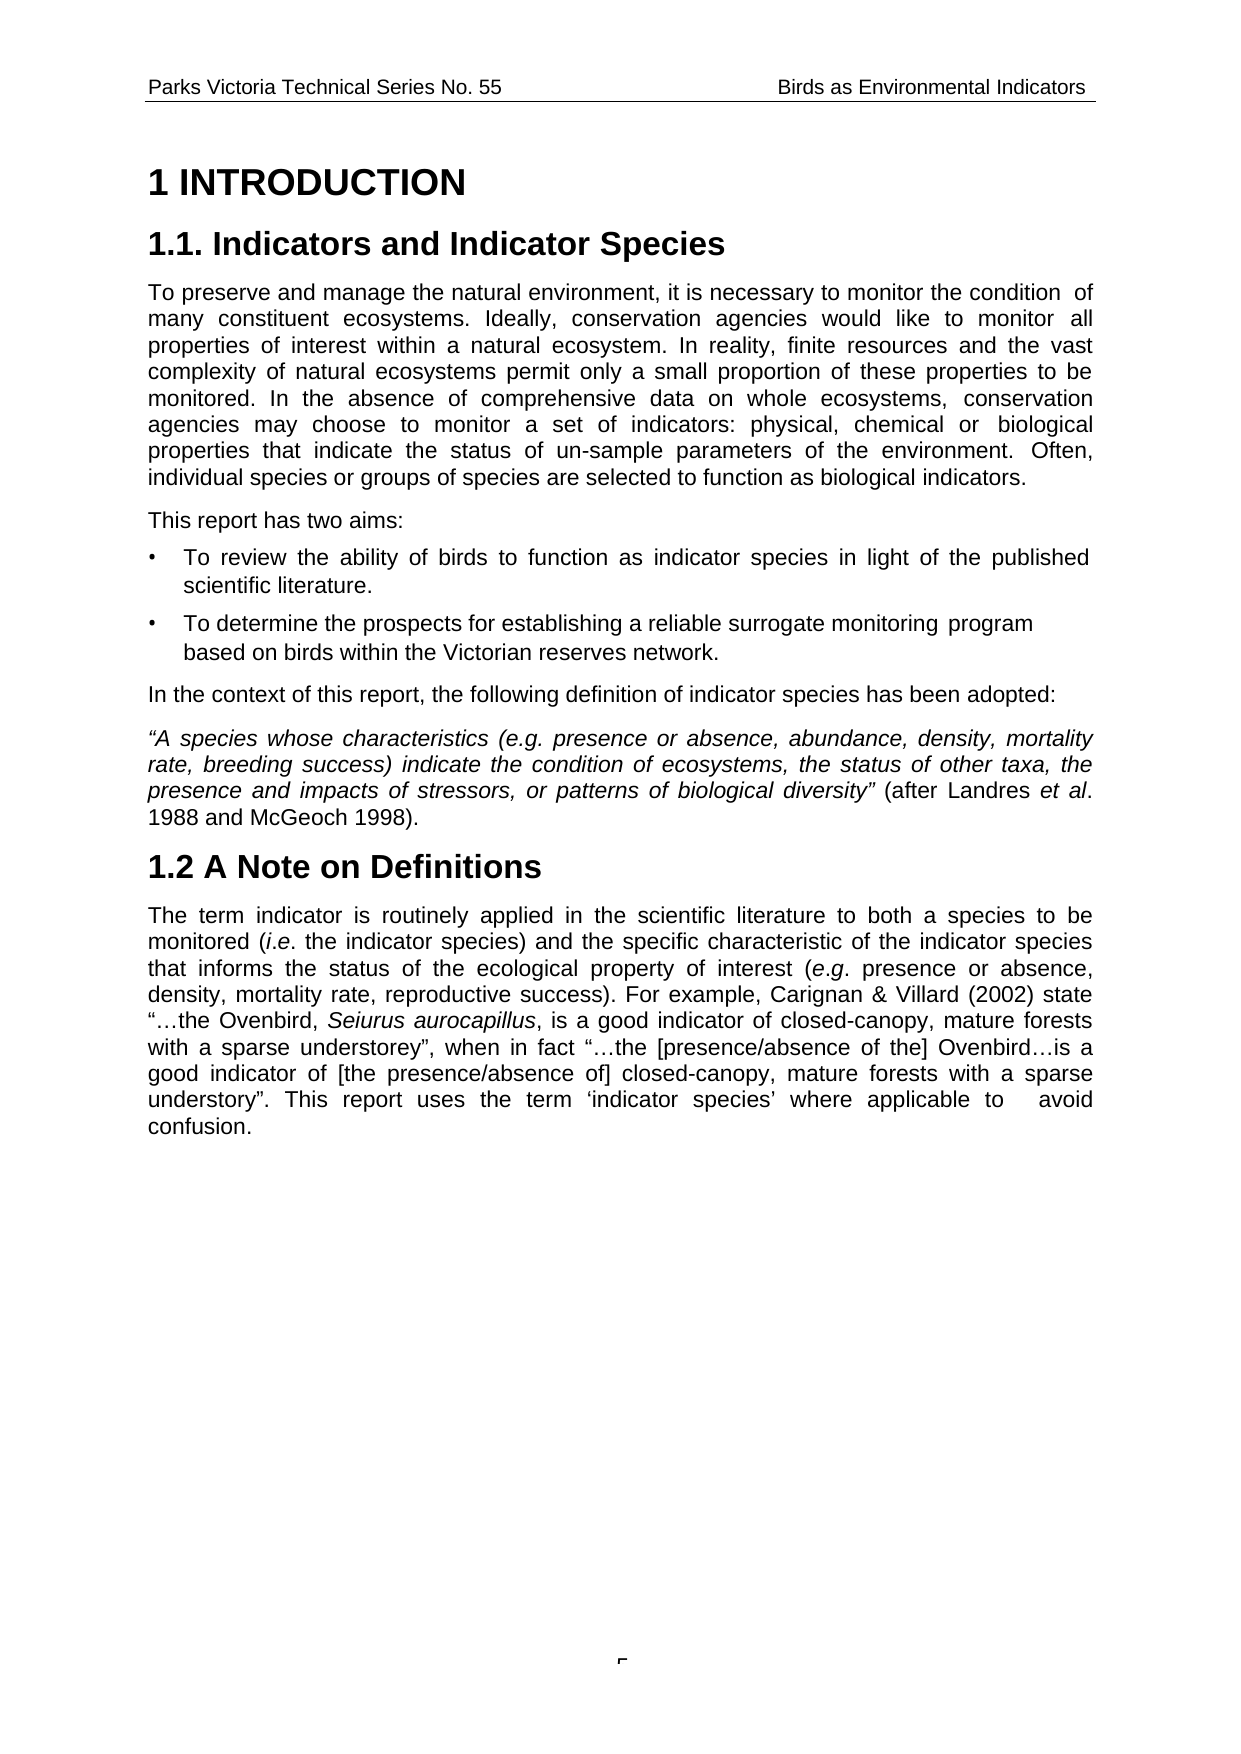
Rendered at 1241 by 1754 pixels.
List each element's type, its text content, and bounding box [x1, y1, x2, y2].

list To determine the prospects for establishing a reliable surrogate monitoring program based on birds within the Victorian reserves network. [148, 607, 1093, 665]
text This report has two aims: [148, 507, 1107, 533]
subtitle 1.2 A Note on Definitions [148, 847, 1107, 885]
subtitle Indicators and Indicator Species [148, 224, 1107, 262]
text The term indicator is routinely applied in the scientific literature to both a species to be monitored (i.e. the indicator species) and the specific characteristic of the indicator species that informs the status of the ecological property of interest (e.g. presence or absence, density, mortality rate, reproductive success). For example, Carignan & Villard (2002) state “…the Ovenbird, Seiurus aurocapillus, is a good indicator of closed-canopy, mature forests with a sparse understorey”, when in fact “…the [presence/absence of the] Ovenbird…is a good indicator of [the presence/absence of] closed-canopy, mature forests with a sparse understory”. This report uses the term ‘indicator species’ where applicable to avoid confusion. [148, 902, 1093, 1139]
subtitle INTRODUCTION [148, 160, 1107, 203]
text “A species whose characteristics (e.g. presence or absence, abundance, density, mortality rate, breeding success) indicate the condition of ecosystems, the status of other taxa, the presence and impacts of stressors, or patterns of biological diversity” (after Landres et al. 1988 and McGeoch 1998). [148, 724, 1093, 830]
text To preserve and manage the natural environment, it is necessary to monitor the condition of many constituent ecosystems. Ideally, conservation agencies would like to monitor all properties of interest within a natural ecosystem. In reality, finite resources and the vast complexity of natural ecosystems permit only a small proportion of these properties to be monitored. In the absence of comprehensive data on whole ecosystems, conservation agencies may choose to monitor a set of indicators: physical, chemical or biological properties that indicate the status of un-sample parameters of the environment. Often, individual species or groups of species are selected to function as biological indicators. [148, 279, 1093, 490]
list To review the ability of birds to function as indicator species in light of the published scientific literature. [148, 541, 1093, 599]
text In the context of this report, the following definition of indicator species has been adopted: [148, 681, 1107, 708]
